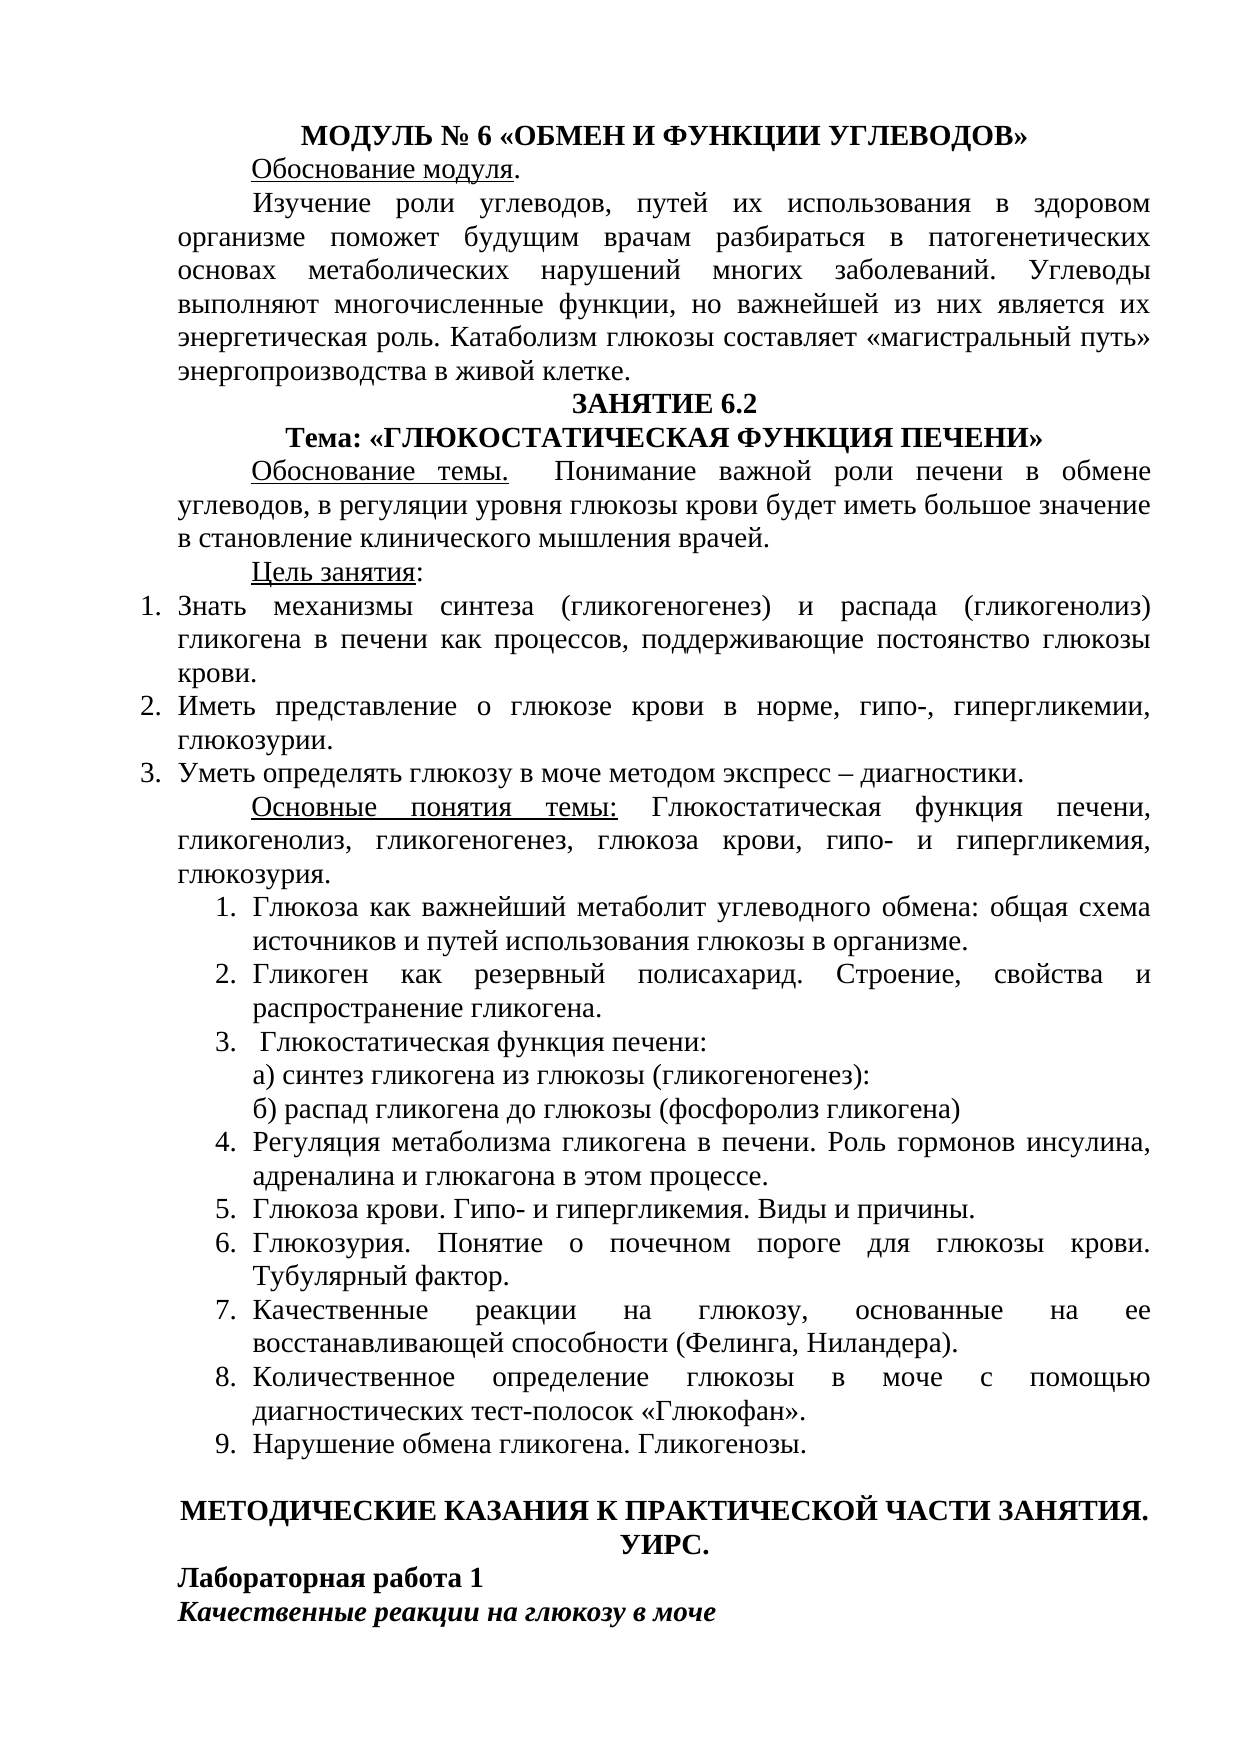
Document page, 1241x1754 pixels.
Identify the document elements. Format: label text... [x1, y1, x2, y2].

list Уметь определять глюкозу в моче методом экспресс – диагностики. [140, 755, 1152, 789]
list Нарушение обмена гликогена. Гликогенозы. [215, 1426, 1152, 1460]
list Глюкоза крови. Гипо- и гипергликемия. Виды и причины. [215, 1191, 1152, 1225]
text Лабораторная работа 1 [177, 1560, 1152, 1594]
text а) синтез гликогена из глюкозы (гликогеногенез): [252, 1057, 1152, 1091]
subtitle МЕТОДИЧЕСКИЕ КАЗАНИЯ К ПРАКТИЧЕСКОЙ ЧАСТИ ЗАНЯТИЯ. УИРС. [177, 1493, 1152, 1560]
text Цель занятия: [177, 554, 1152, 588]
text Обоснование темы. Понимание важной роли печени в обмене углеводов, в регуляции уровня глюкозы крови будет иметь большое значение в становление клинического мышления врачей. [177, 453, 1152, 554]
text б) распад гликогена до глюкозы (фосфоролиз гликогена) [252, 1091, 1152, 1124]
text Изучение роли углеводов, путей их использования в здоровом организме поможет будущим врачам разбираться в патогенетических основах метаболических нарушений многих заболеваний. Углеводы выполняют многочисленные функции, но важнейшей из них является их энергетическая роль. Катаболизм глюкозы составляет «магистральный путь» энергопроизводства в живой клетке. [177, 185, 1152, 386]
text Обоснование модуля. [177, 152, 1152, 185]
list Качественные реакции на глюкозу, основанные на ее восстанавливающей способности (Фелинга, Ниландера). [215, 1292, 1152, 1359]
text Тема: «ГЛЮКОСТАТИЧЕСКАЯ ФУНКЦИЯ ПЕЧЕНИ» [177, 420, 1152, 453]
list Глюкозурия. Понятие о почечном пороге для глюкозы крови. Тубулярный фактор. [215, 1225, 1152, 1292]
list Глюкоза как важнейший метаболит углеводного обмена: общая схема источников и путей использования глюкозы в организме. [215, 889, 1152, 957]
list Регуляция метаболизма гликогена в печени. Роль гормонов инсулина, адреналина и глюкагона в этом процессе. [215, 1124, 1152, 1191]
list Гликоген как резервный полисахарид. Строение, свойства и распространение гликогена. [215, 957, 1152, 1024]
text Основные понятия темы: Глюкостатическая функция печени, гликогенолиз, гликогеногенез, глюкоза крови, гипо- и гипергликемия, глюкозурия. [177, 789, 1152, 889]
list Иметь представление о глюкозе крови в норме, гипо-, гипергликемии, глюкозурии. [140, 688, 1152, 755]
text МОДУЛЬ № 6 «ОБМЕН И ФУНКЦИИ УГЛЕВОДОВ» [177, 118, 1152, 152]
list Глюкостатическая функция печени: [215, 1024, 1152, 1057]
text ЗАНЯТИЕ 6.2 [177, 386, 1152, 420]
list Знать механизмы синтеза (гликогеногенез) и распада (гликогенолиз) гликогена в печени как процессов, поддерживающие постоянство глюкозы крови. [140, 588, 1152, 688]
text Качественные реакции на глюкозу в моче [177, 1594, 1152, 1627]
list Количественное определение глюкозы в моче с помощью диагностических тест-полосок «Глюкофан». [215, 1359, 1152, 1426]
